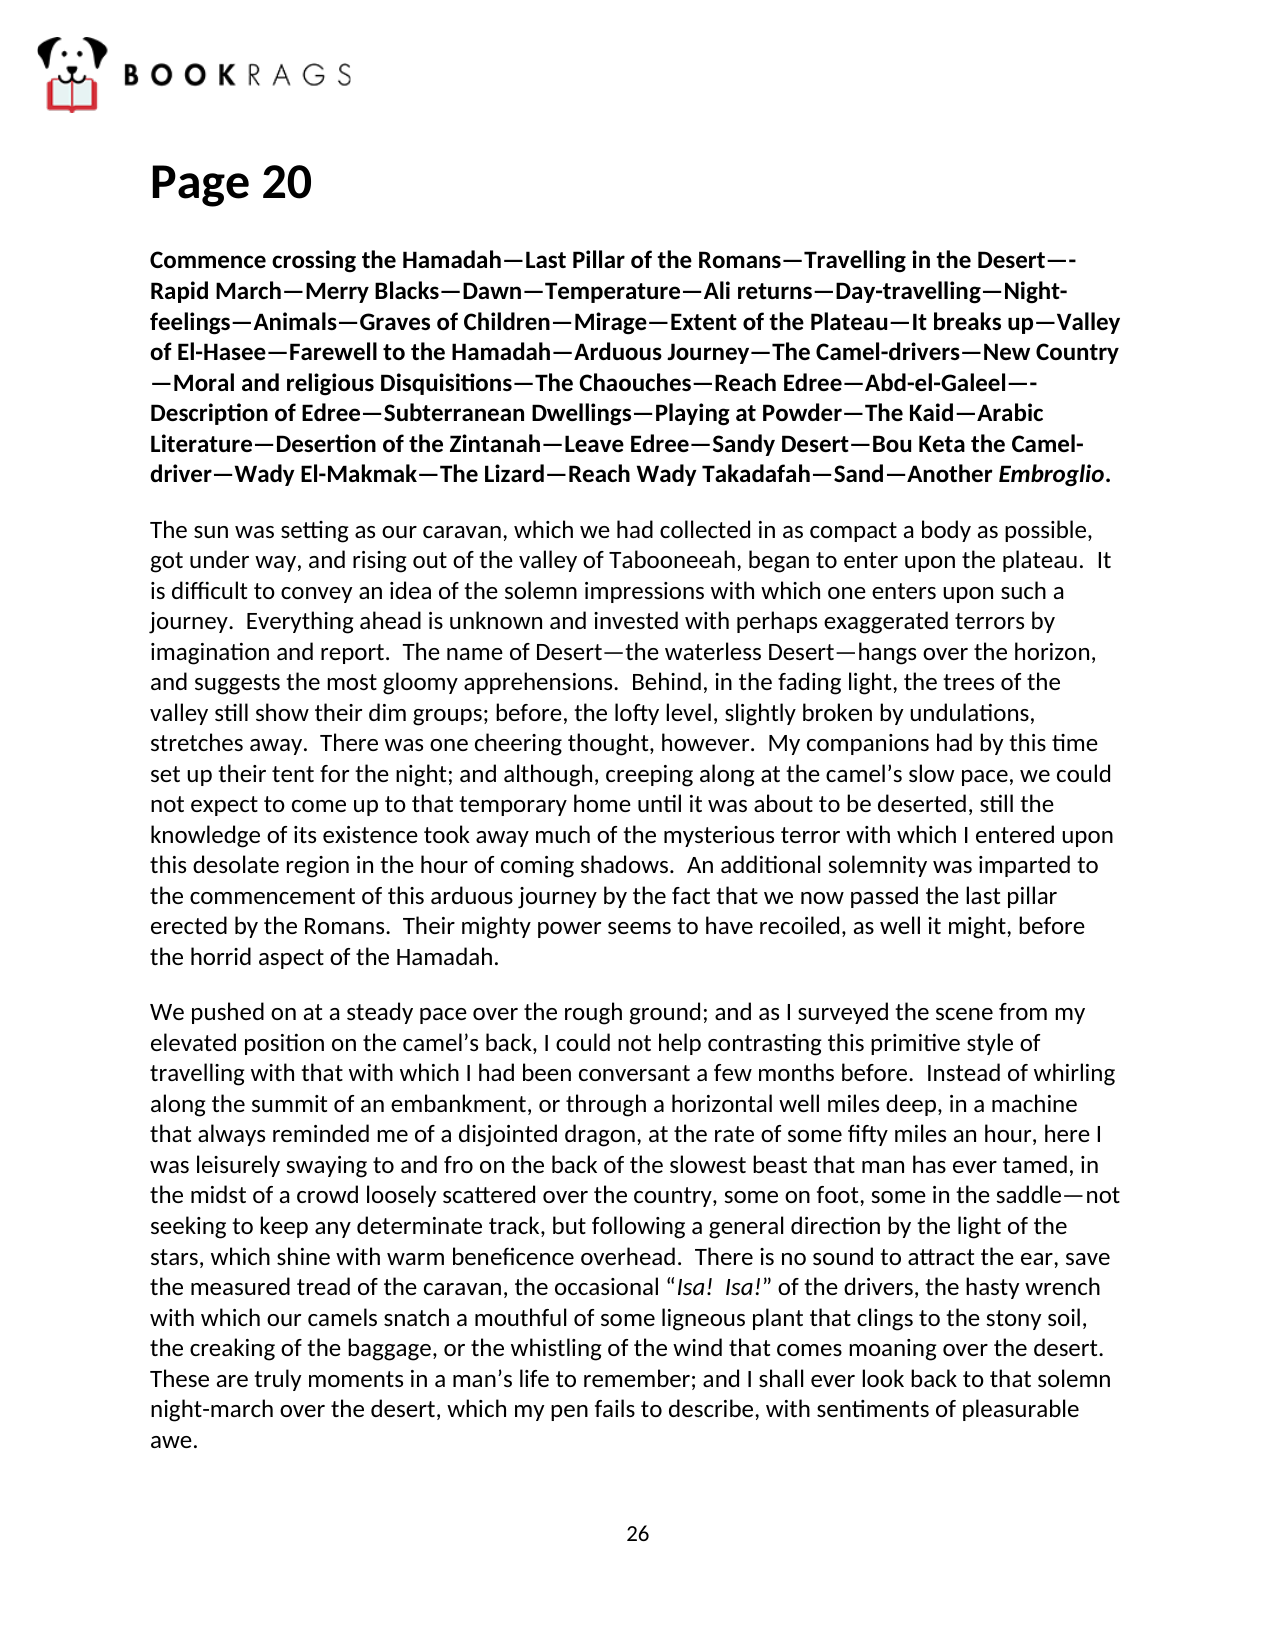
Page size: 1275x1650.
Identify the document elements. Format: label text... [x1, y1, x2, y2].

text Commence crossing the Hamadah—­Last Pillar of the Romans—­Travelling in the Desert—­Rapid March—­Merry Blacks—­Dawn—­Temperature—­Ali returns—­Day-travelling—­Night-feelings—­Animals—­Graves of Children—­Mirage—­Extent of the Plateau—­It breaks up—­Valley of El-Hasee—­Farewell to the Hamadah—­Arduous Journey—­The Camel-drivers—­New Country—­Moral and religious Disquisitions—­The Chaouches—­Reach Edree—­Abd-el-Galeel—­Description of Edree—­Subterranean Dwellings—­Playing at Powder—­The Kaid—­Arabic Literature—­Desertion of the Zintanah—­Leave Edree—­Sandy Desert—­Bou Keta the Camel-driver—­Wady El-Makmak—­The Lizard—­Reach Wady Takadafah—­Sand—­Another Embroglio. [150, 244, 1125, 489]
picture [37, 37, 351, 113]
text Page 20 [150, 150, 1125, 211]
text The sun was setting as our caravan, which we had collected in as compact a body as possible, got under way, and rising out of the valley of Tabooneeah, began to enter upon the plateau. It is difficult to convey an idea of the solemn impressions with which one enters upon such a journey. Everything ahead is unknown and invested with perhaps exaggerated terrors by imagination and report. The name of Desert—­the waterless Desert—­hangs over the horizon, and suggests the most gloomy apprehensions. Behind, in the fading light, the trees of the valley still show their dim groups; before, the lofty level, slightly broken by undulations, stretches away. There was one cheering thought, however. My companions had by this time set up their tent for the night; and although, creeping along at the camel’s slow pace, we could not expect to come up to that temporary home until it was about to be deserted, still the knowledge of its existence took away much of the mysterious terror with which I entered upon this desolate region in the hour of coming shadows. An additional solemnity was imparted to the commencement of this arduous journey by the fact that we now passed the last pillar erected by the Romans. Their mighty power seems to have recoiled, as well it might, before the horrid aspect of the Hamadah. [150, 514, 1125, 972]
text We pushed on at a steady pace over the rough ground; and as I surveyed the scene from my elevated position on the camel’s back, I could not help contrasting this primitive style of travelling with that with which I had been conversant a few months before. Instead of whirling along the summit of an embankment, or through a horizontal well miles deep, in a machine that always reminded me of a disjointed dragon, at the rate of some fifty miles an hour, here I was leisurely swaying to and fro on the back of the slowest beast that man has ever tamed, in the midst of a crowd loosely scattered over the country, some on foot, some in the saddle—­not seeking to keep any determinate track, but following a general direction by the light of the stars, which shine with warm beneficence overhead. There is no sound to attract the ear, save the measured tread of the caravan, the occasional “Isa! Isa!” of the drivers, the hasty wrench with which our camels snatch a mouthful of some ligneous plant that clings to the stony soil, the creaking of the baggage, or the whistling of the wind that comes moaning over the desert. These are truly moments in a man’s life to remember; and I shall ever look back to that solemn night-march over the desert, which my pen fails to describe, with sentiments of pleasurable awe. [150, 997, 1125, 1454]
